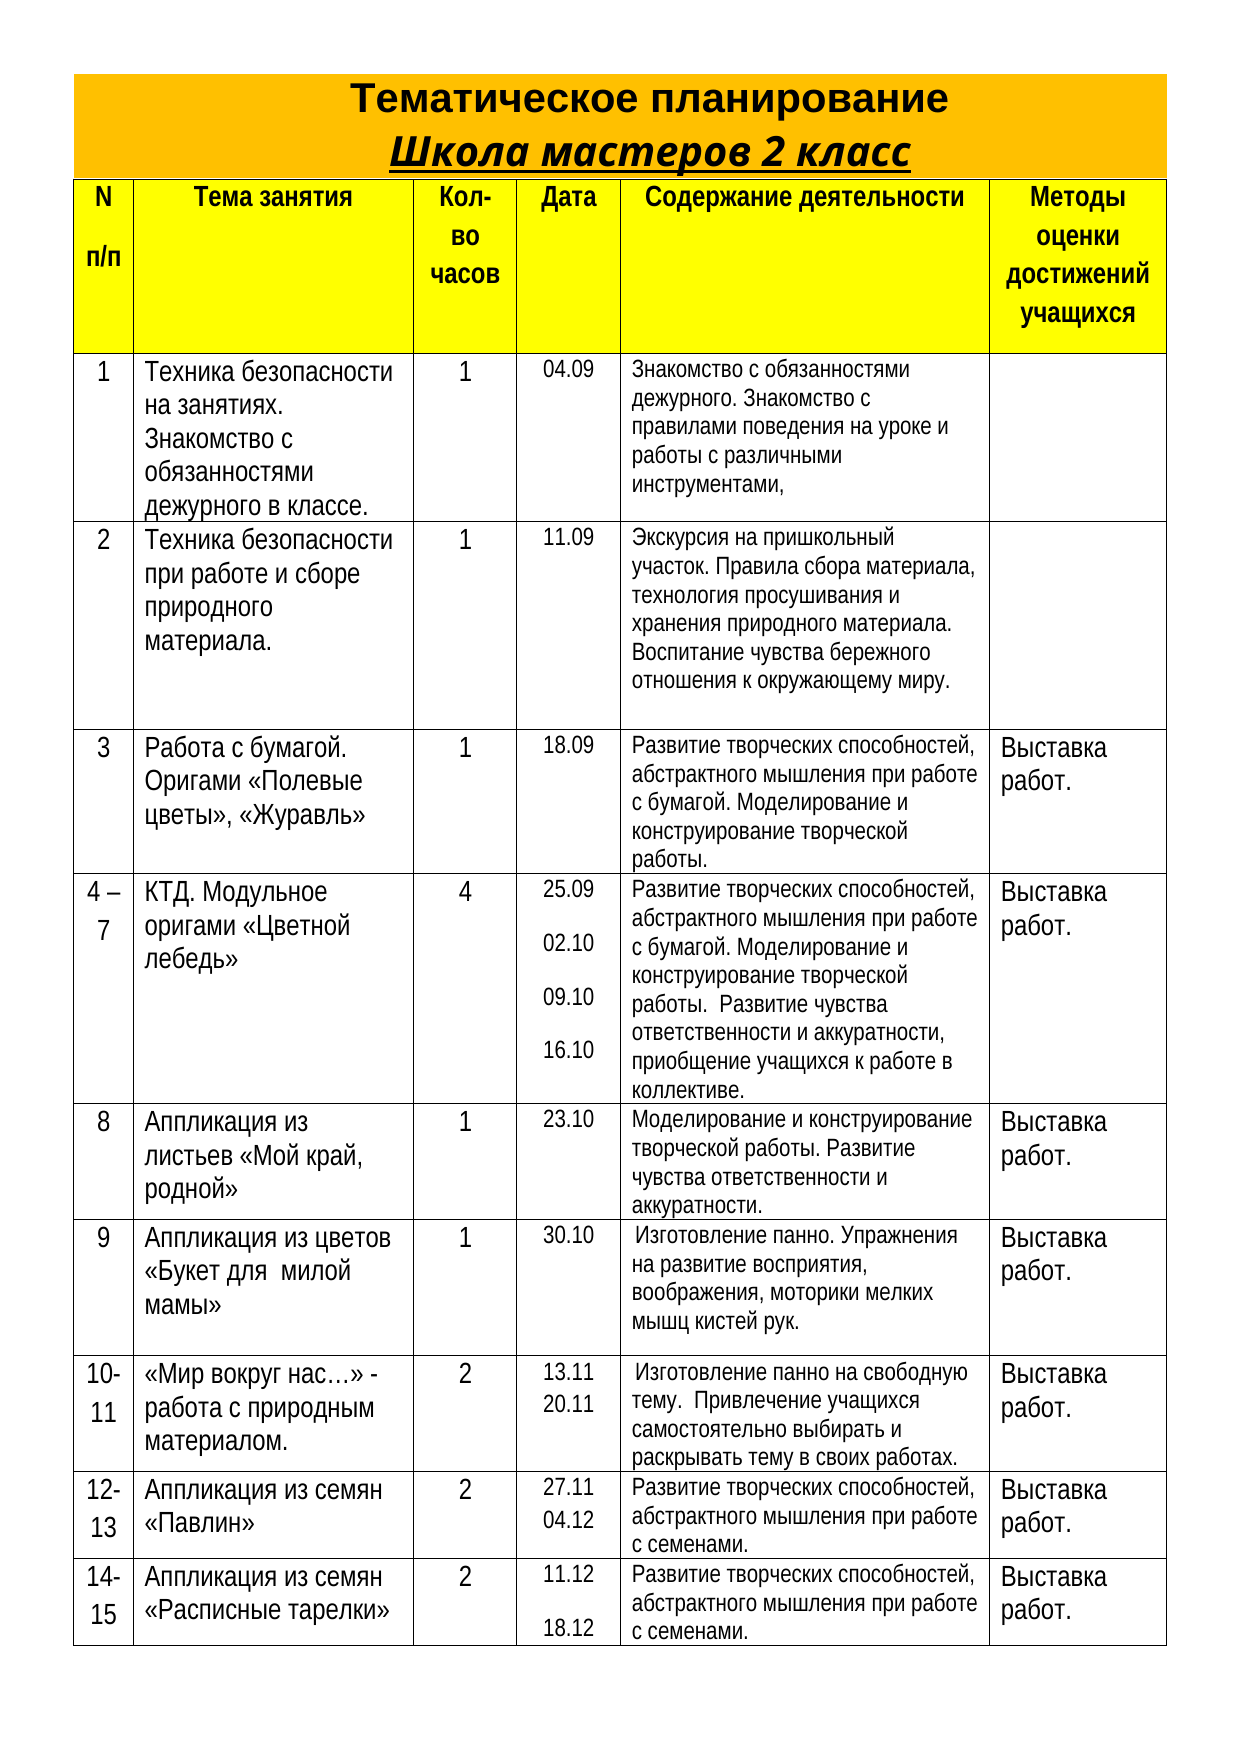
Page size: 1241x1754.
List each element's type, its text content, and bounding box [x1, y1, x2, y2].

table_cell 2 [414, 1472, 516, 1558]
text Тематическое планирование [74, 74, 1167, 122]
table_cell Изготовление панно на свободную тему. Привлечение учащихся самостоятельно выбирать и раскрывать тему в своих работах. [621, 1356, 989, 1471]
table_cell 23.10 [517, 1104, 620, 1219]
table_header Тема занятия [134, 180, 413, 353]
table_cell 11.09 [517, 522, 620, 729]
table_cell Выставка работ. [990, 1559, 1166, 1645]
table_cell Аппликация из семян «Павлин» [134, 1472, 413, 1558]
table_cell Техника безопасности при работе и сборе природного материала. [134, 522, 413, 729]
table_cell Развитие творческих способностей, абстрактного мышления при работе с семенами. [621, 1559, 989, 1645]
table_cell 18.09 [517, 730, 620, 873]
table_header Дата [517, 180, 620, 353]
table_cell 9 [74, 1220, 133, 1355]
table_cell 4 – 7 [74, 874, 133, 1103]
table_header Содержание деятельности [621, 180, 989, 353]
table_cell 3 [74, 730, 133, 873]
text Школа мастеров 2 класс [74, 122, 1167, 178]
table_cell Аппликация из семян «Расписные тарелки» [134, 1559, 413, 1645]
table_cell 1 [414, 1220, 516, 1355]
table_cell 04.09 [517, 354, 620, 521]
table_cell 1 [414, 522, 516, 729]
table_cell 1 [414, 1104, 516, 1219]
table_cell Выставка работ. [990, 874, 1166, 1103]
table_cell Экскурсия на пришкольный участок. Правила сбора материала, технология просушивания и хранения природного материала. Воспитание чувства бережного отношения к окружающему миру. [621, 522, 989, 729]
table_cell 2 [414, 1559, 516, 1645]
table_cell 1 [414, 354, 516, 521]
table_cell Развитие творческих способностей, абстрактного мышления при работе с семенами. [621, 1472, 989, 1558]
table_cell 4 [414, 874, 516, 1103]
table_cell Выставка работ. [990, 1356, 1166, 1471]
table_cell Развитие творческих способностей, абстрактного мышления при работе с бумагой. Моделирование и конструирование творческой работы. [621, 730, 989, 873]
table_cell 11.12 18.12 [517, 1559, 620, 1645]
table_header Кол-во часов [414, 180, 516, 353]
table_cell Знакомство с обязанностями дежурного. Знакомство с правилами поведения на уроке и работы с различными инструментами, [621, 354, 989, 521]
table_cell 13.11 20.11 [517, 1356, 620, 1471]
table_cell Работа с бумагой. Оригами «Полевые цветы», «Журавль» [134, 730, 413, 873]
table_cell КТД. Модульное оригами «Цветной лебедь» [134, 874, 413, 1103]
table_cell 1 [74, 354, 133, 521]
table_cell Техника безопасности на занятиях. Знакомство с обязанностями дежурного в классе. [134, 354, 413, 521]
table_cell Изготовление панно. Упражнения на развитие восприятия, воображения, моторики мелких мышц кистей рук. [621, 1220, 989, 1355]
table_cell Выставка работ. [990, 730, 1166, 873]
table_header Методы оценки достижений учащихся [990, 180, 1166, 353]
table_cell Выставка работ. [990, 1104, 1166, 1219]
table_cell 8 [74, 1104, 133, 1219]
table_cell 14-15 [74, 1559, 133, 1645]
table_cell 25.09 02.10 09.10 16.10 [517, 874, 620, 1103]
table_cell Выставка работ. [990, 1472, 1166, 1558]
table_cell [990, 522, 1166, 729]
table_cell «Мир вокруг нас…» - работа с природным материалом. [134, 1356, 413, 1471]
table_cell Аппликация из цветов «Букет для милой мамы» [134, 1220, 413, 1355]
table_cell Моделирование и конструирование творческой работы. Развитие чувства ответственности и аккуратности. [621, 1104, 989, 1219]
table_cell 1 [414, 730, 516, 873]
table_header N п/п [74, 180, 133, 353]
table_cell Развитие творческих способностей, абстрактного мышления при работе с бумагой. Моделирование и конструирование творческой работы. Развитие чувства ответственности и аккуратности, приобщение учащихся к работе в коллективе. [621, 874, 989, 1103]
table_cell 27.11 04.12 [517, 1472, 620, 1558]
table_cell 10-11 [74, 1356, 133, 1471]
table_cell 2 [414, 1356, 516, 1471]
table_cell Выставка работ. [990, 1220, 1166, 1355]
table_cell 2 [74, 522, 133, 729]
table_cell 12-13 [74, 1472, 133, 1558]
table_cell Аппликация из листьев «Мой край, родной» [134, 1104, 413, 1219]
table_cell [990, 354, 1166, 521]
table_cell 30.10 [517, 1220, 620, 1355]
